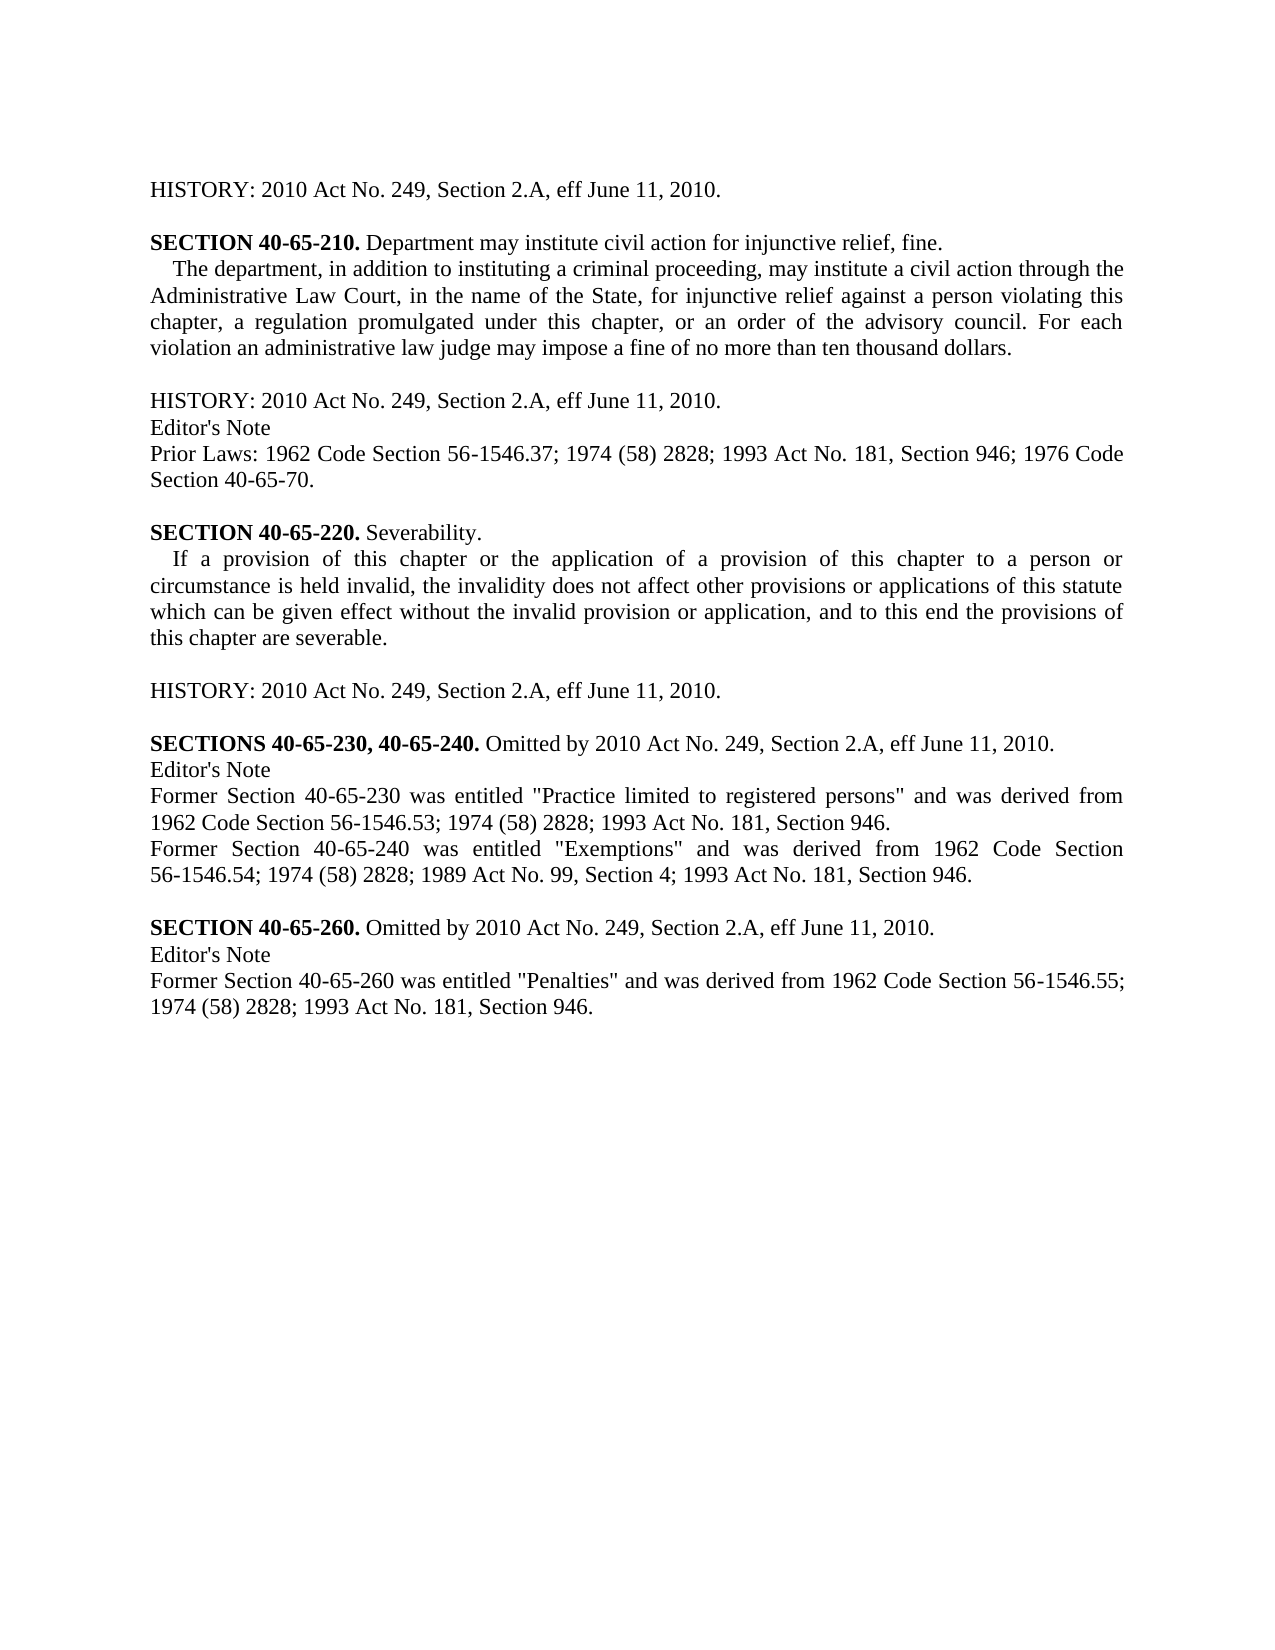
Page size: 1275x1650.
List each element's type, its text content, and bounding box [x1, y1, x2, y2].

text SECTION 40-65-210. Department may institute civil action for injunctive relief, fine. [150, 229, 1125, 255]
text SECTION 40-65-220. Severability. [150, 519, 1125, 545]
text Prior Laws: 1962 Code Section 56-1546.37; 1974 (58) 2828; 1993 Act No. 181, Section 946; 1976 Code Section 40-65-70. [150, 440, 1125, 493]
text HISTORY: 2010 Act No. 249, Section 2.A, eff June 11, 2010. [150, 387, 1125, 413]
text Former Section 40-65-260 was entitled "Penalties" and was derived from 1962 Code Section 56-1546.55; 1974 (58) 2828; 1993 Act No. 181, Section 946. [150, 967, 1125, 1020]
text HISTORY: 2010 Act No. 249, Section 2.A, eff June 11, 2010. [150, 677, 1125, 703]
text SECTION 40-65-260. Omitted by 2010 Act No. 249, Section 2.A, eff June 11, 2010. [150, 914, 1125, 941]
text HISTORY: 2010 Act No. 249, Section 2.A, eff June 11, 2010. [150, 176, 1125, 203]
text Former Section 40-65-240 was entitled "Exemptions" and was derived from 1962 Code Section 56-1546.54; 1974 (58) 2828; 1989 Act No. 99, Section 4; 1993 Act No. 181, Section 946. [150, 835, 1125, 888]
text Former Section 40-65-230 was entitled "Practice limited to registered persons" and was derived from 1962 Code Section 56-1546.53; 1974 (58) 2828; 1993 Act No. 181, Section 946. [150, 782, 1125, 835]
text The department, in addition to instituting a criminal proceeding, may institute a civil action through the Administrative Law Court, in the name of the State, for injunctive relief against a person violating this chapter, a regulation promulgated under this chapter, or an order of the advisory council. For each violation an administrative law judge may impose a fine of no more than ten thousand dollars. [150, 255, 1125, 361]
text SECTIONS 40-65-230, 40-65-240. Omitted by 2010 Act No. 249, Section 2.A, eff June 11, 2010. [150, 730, 1125, 756]
text Editor's Note [150, 413, 1125, 440]
text Editor's Note [150, 941, 1125, 967]
text If a provision of this chapter or the application of a provision of this chapter to a person or circumstance is held invalid, the invalidity does not affect other provisions or applications of this statute which can be given effect without the invalid provision or application, and to this end the provisions of this chapter are severable. [150, 545, 1125, 651]
text Editor's Note [150, 756, 1125, 782]
